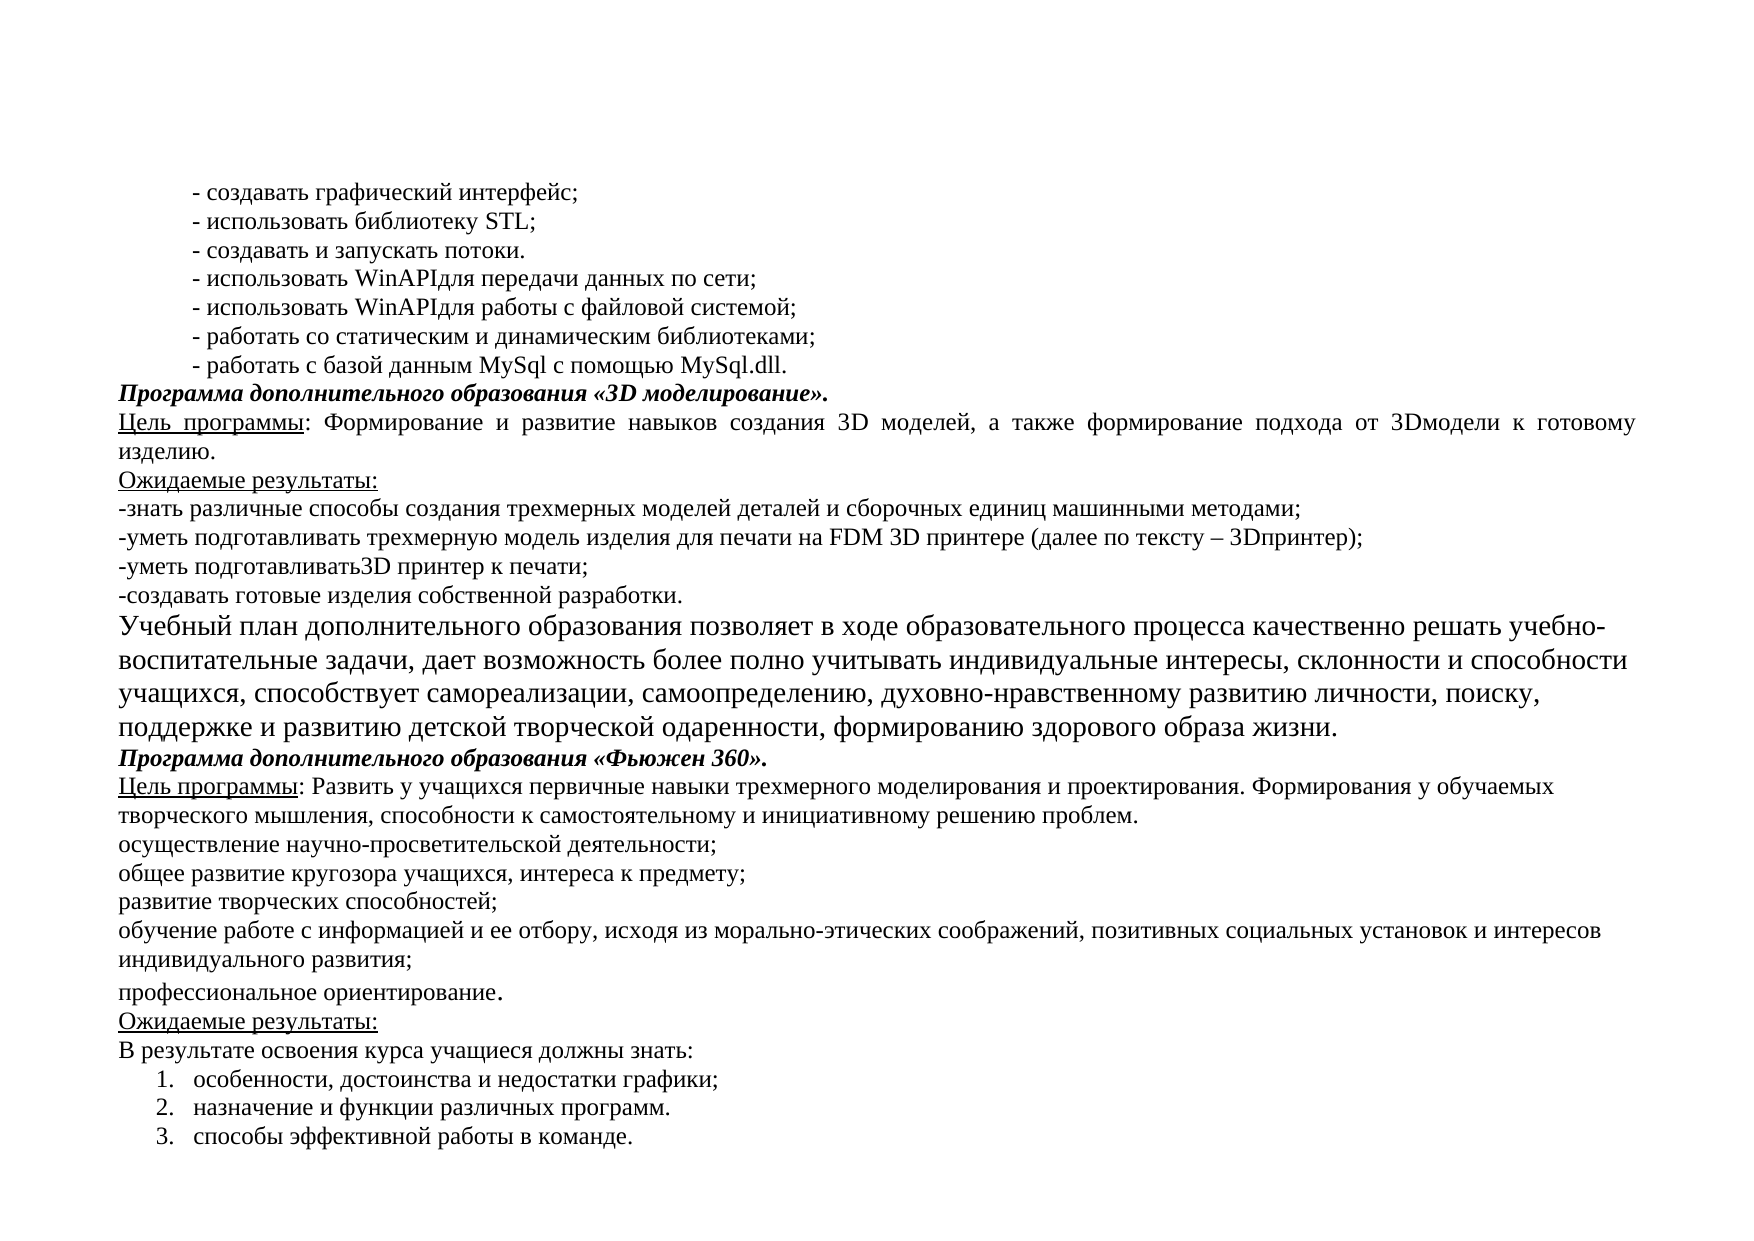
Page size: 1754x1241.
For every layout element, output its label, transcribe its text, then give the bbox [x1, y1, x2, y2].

text - работать с базой данным MySql с помощью MySql.dll. [192, 350, 1636, 378]
list особенности, достоинства и недостатки графики; [156, 1064, 1636, 1092]
list назначение и функции различных программ. [156, 1092, 1636, 1121]
text - использовать библиотеку STL; [192, 206, 1636, 235]
text Цель программы: Формирование и развитие навыков создания 3D моделей, а также формирование подхода от 3Dмодели к готовому изделию. [118, 407, 1636, 465]
text Ожидаемые результаты: [118, 1006, 1636, 1035]
text развитие творческих способностей; [118, 886, 1636, 915]
text -уметь подготавливать3D принтер к печати; [118, 551, 1636, 580]
text Программа дополнительного образования «Фьюжен 360». [118, 743, 1636, 771]
text - создавать и запускать потоки. [192, 235, 1636, 263]
text Учебный план дополнительного образования позволяет в ходе образовательного процесса качественно решать учебно-воспитательные задачи, дает возможность более полно учитывать индивидуальные интересы, склонности и способности учащихся, способствует самореализации, самоопределению, духовно-нравственному развитию личности, поиску, поддержке и развитию детской творческой одаренности, формированию здорового образа жизни. [118, 608, 1636, 743]
text -уметь подготавливать трехмерную модель изделия для печати на FDM 3D принтере (далее по тексту – 3Dпринтер); [118, 522, 1636, 551]
text В результате освоения курса учащиеся должны знать: [118, 1035, 1636, 1064]
text - работать со статическим и динамическим библиотеками; [192, 321, 1636, 350]
text -знать различные способы создания трехмерных моделей деталей и сборочных единиц машинными методами; [118, 493, 1636, 522]
text - создавать графический интерфейс; [192, 177, 1636, 206]
text общее развитие кругозора учащихся, интереса к предмету; [118, 858, 1636, 886]
text Программа дополнительного образования «3D моделирование». [118, 378, 1636, 407]
text осуществление научно-просветительской деятельности; [118, 829, 1636, 858]
list способы эффективной работы в команде. [156, 1121, 1636, 1150]
text профессиональное ориентирование. [118, 973, 1636, 1006]
text Ожидаемые результаты: [118, 465, 1636, 493]
text - использовать WinAPIдля работы с файловой системой; [192, 292, 1636, 321]
text - использовать WinAPIдля передачи данных по сети; [192, 263, 1636, 292]
text Цель программы: Развить у учащихся первичные навыки трехмерного моделирования и проектирования. Формирования у обучаемых творческого мышления, способности к самостоятельному и инициативному решению проблем. [118, 771, 1636, 829]
text -создавать готовые изделия собственной разработки. [118, 580, 1636, 608]
text обучение работе с информацией и ее отбору, исходя из морально-этических соображений, позитивных социальных установок и интересов индивидуального развития; [118, 915, 1636, 973]
